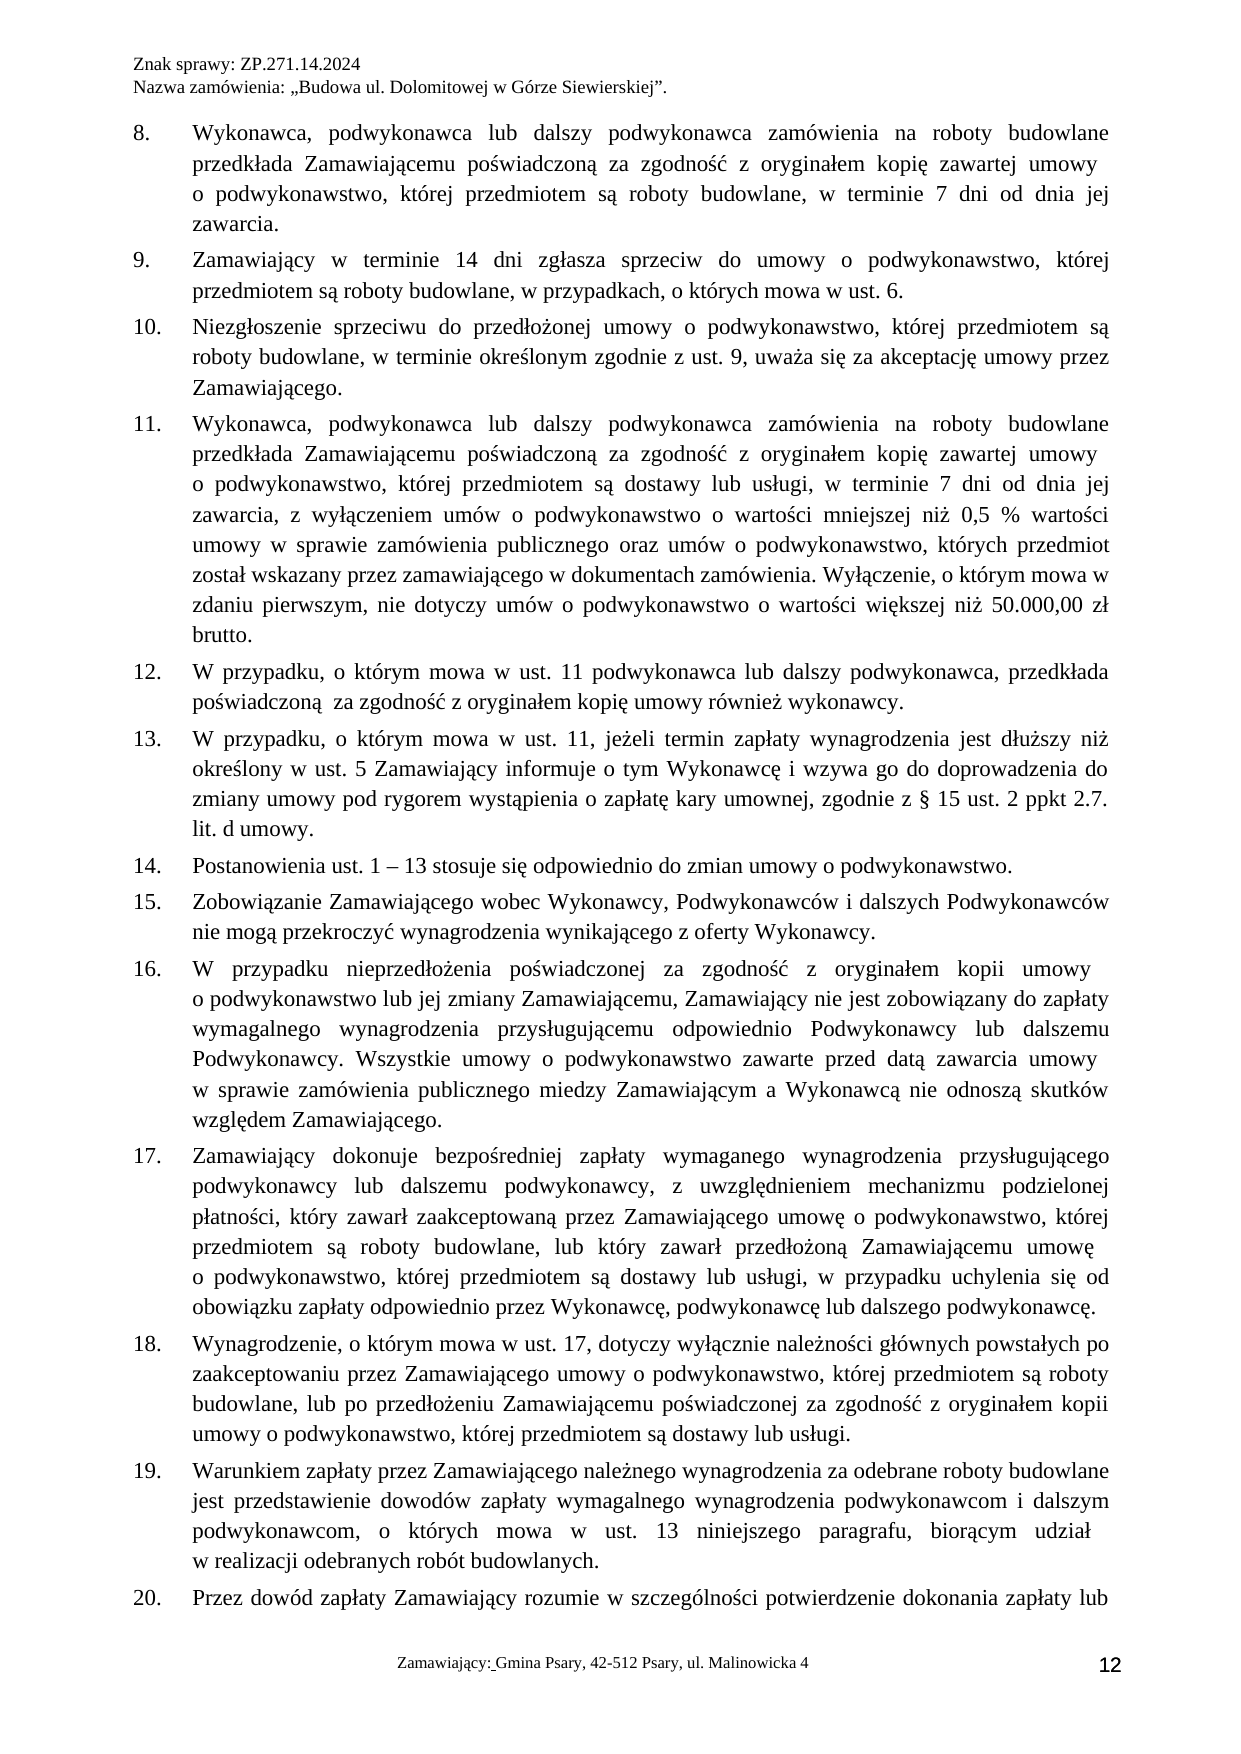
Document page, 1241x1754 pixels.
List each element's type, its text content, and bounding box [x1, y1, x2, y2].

list W przypadku, o którym mowa w ust. 11, jeżeli termin zapłaty wynagrodzenia jest dłuższy niż określony w ust. 5 Zamawiający informuje o tym Wykonawcę i wzywa go do doprowadzenia do zmiany umowy pod rygorem wystąpienia o zapłatę kary umownej, zgodnie z § 15 ust. 2 ppkt 2.7. lit. d umowy. [133, 725, 1110, 842]
list Zamawiający dokonuje bezpośredniej zapłaty wymaganego wynagrodzenia przysługującego podwykonawcy lub dalszemu podwykonawcy, z uwzględnieniem mechanizmu podzielonej płatności, który zawarł zaakceptowaną przez Zamawiającego umowę o podwykonawstwo, której przedmiotem są roboty budowlane, lub który zawarł przedłożoną Zamawiającemu umowę o podwykonawstwo, której przedmiotem są dostawy lub usługi, w przypadku uchylenia się od obowiązku zapłaty odpowiednio przez Wykonawcę, podwykonawcę lub dalszego podwykonawcę. [133, 1142, 1110, 1320]
list Wykonawca, podwykonawca lub dalszy podwykonawca zamówienia na roboty budowlane przedkłada Zamawiającemu poświadczoną za zgodność z oryginałem kopię zawartej umowy o podwykonawstwo, której przedmiotem są dostawy lub usługi, w terminie 7 dni od dnia jej zawarcia, z wyłączeniem umów o podwykonawstwo o wartości mniejszej niż 0,5 % wartości umowy w sprawie zamówienia publicznego oraz umów o podwykonawstwo, których przedmiot został wskazany przez zamawiającego w dokumentach zamówienia. Wyłączenie, o którym mowa w zdaniu pierwszym, nie dotyczy umów o podwykonawstwo o wartości większej niż 50.000,00 zł brutto. [133, 410, 1110, 648]
list Zamawiający w terminie 14 dni zgłasza sprzeciw do umowy o podwykonawstwo, której przedmiotem są roboty budowlane, w przypadkach, o których mowa w ust. 6. [133, 247, 1110, 303]
list W przypadku nieprzedłożenia poświadczonej za zgodność z oryginałem kopii umowy o podwykonawstwo lub jej zmiany Zamawiającemu, Zamawiający nie jest zobowiązany do zapłaty wymagalnego wynagrodzenia przysługującemu odpowiednio Podwykonawcy lub dalszemu Podwykonawcy. Wszystkie umowy o podwykonawstwo zawarte przed datą zawarcia umowy w sprawie zamówienia publicznego miedzy Zamawiającym a Wykonawcą nie odnoszą skutków względem Zamawiającego. [133, 955, 1110, 1132]
list Niezgłoszenie sprzeciwu do przedłożonej umowy o podwykonawstwo, której przedmiotem są roboty budowlane, w terminie określonym zgodnie z ust. 9, uważa się za akceptację umowy przez Zamawiającego. [133, 313, 1110, 400]
list Wynagrodzenie, o którym mowa w ust. 17, dotyczy wyłącznie należności głównych powstałych po zaakceptowaniu przez Zamawiającego umowy o podwykonawstwo, której przedmiotem są roboty budowlane, lub po przedłożeniu Zamawiającemu poświadczonej za zgodność z oryginałem kopii umowy o podwykonawstwo, której przedmiotem są dostawy lub usługi. [133, 1330, 1110, 1447]
list Warunkiem zapłaty przez Zamawiającego należnego wynagrodzenia za odebrane roboty budowlane jest przedstawienie dowodów zapłaty wymagalnego wynagrodzenia podwykonawcom i dalszym podwykonawcom, o których mowa w ust. 13 niniejszego paragrafu, biorącym udział w realizacji odebranych robót budowlanych. [133, 1457, 1110, 1574]
list Zobowiązanie Zamawiającego wobec Wykonawcy, Podwykonawców i dalszych Podwykonawców nie mogą przekroczyć wynagrodzenia wynikającego z oferty Wykonawcy. [133, 888, 1110, 945]
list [133, 1584, 1110, 1610]
list Postanowienia ust. 1 – 13 stosuje się odpowiednio do zmian umowy o podwykonawstwo. [133, 852, 1110, 878]
list Wykonawca, podwykonawca lub dalszy podwykonawca zamówienia na roboty budowlane przedkłada Zamawiającemu poświadczoną za zgodność z oryginałem kopię zawartej umowy o podwykonawstwo, której przedmiotem są roboty budowlane, w terminie 7 dni od dnia jej zawarcia. [133, 119, 1110, 236]
list W przypadku, o którym mowa w ust. 11 podwykonawca lub dalszy podwykonawca, przedkłada poświadczoną za zgodność z oryginałem kopię umowy również wykonawcy. [133, 658, 1110, 714]
